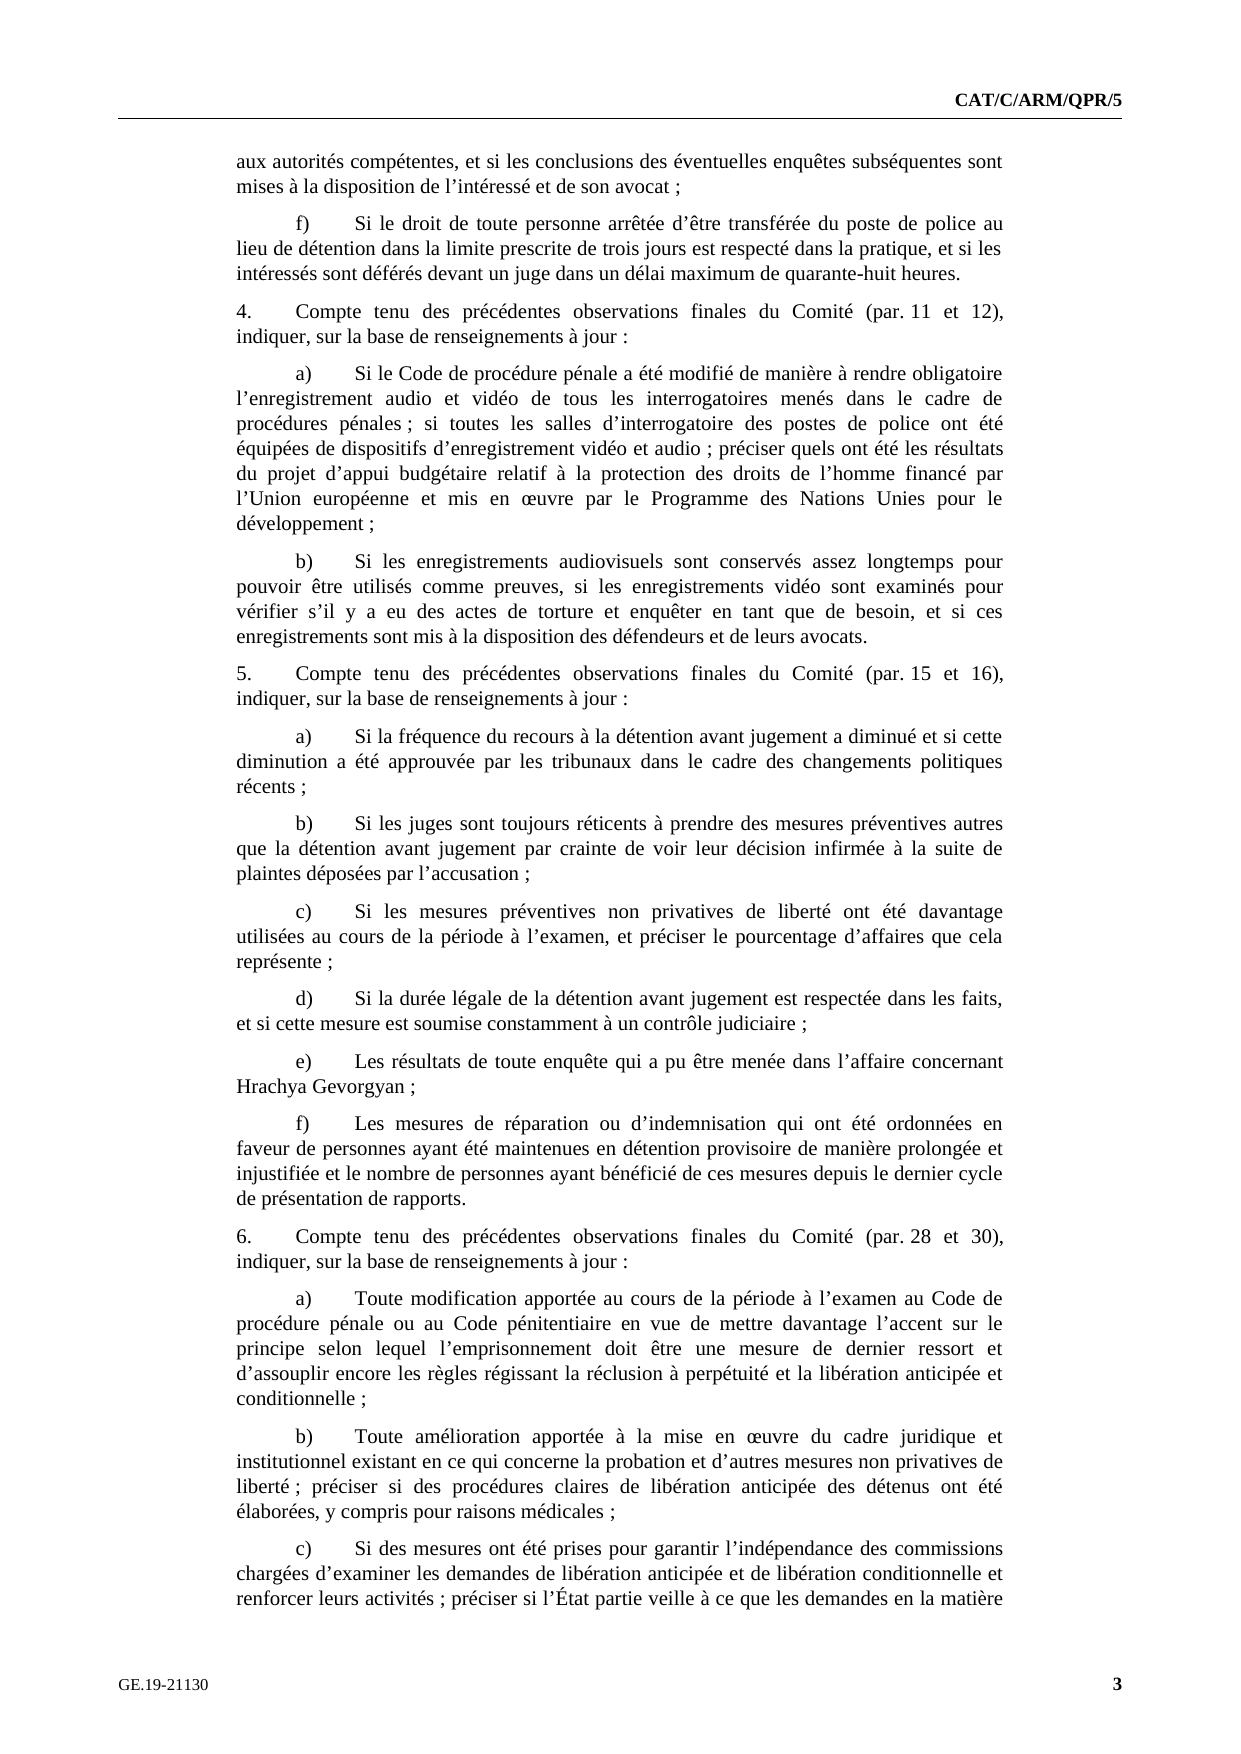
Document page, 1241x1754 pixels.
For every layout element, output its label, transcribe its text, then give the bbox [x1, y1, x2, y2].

text 6. Compte tenu des précédentes observations finales du Comité (par. 28 et 30), indiquer, sur la base de renseignements à jour : [236, 1223, 1004, 1273]
text d) Si la durée légale de la détention avant jugement est respectée dans les faits, et si cette mesure est soumise constamment à un contrôle judiciaire ; [236, 985, 1004, 1035]
text f) Les mesures de réparation ou d’indemnisation qui ont été ordonnées en faveur de personnes ayant été maintenues en détention provisoire de manière prolongée et injustifiée et le nombre de personnes ayant bénéficié de ces mesures depuis le dernier cycle de présentation de rapports. [236, 1110, 1004, 1210]
text f) Si le droit de toute personne arrêtée d’être transférée du poste de police au lieu de détention dans la limite prescrite de trois jours est respecté dans la pratique, et si les intéressés sont déférés devant un juge dans un délai maximum de quarante-huit heures. [236, 210, 1004, 285]
text a) Toute modification apportée au cours de la période à l’examen au Code de procédure pénale ou au Code pénitentiaire en vue de mettre davantage l’accent sur le principe selon lequel l’emprisonnement doit être une mesure de dernier ressort et d’assouplir encore les règles régissant la réclusion à perpétuité et la libération anticipée et conditionnelle ; [236, 1285, 1004, 1410]
text e) Les résultats de toute enquête qui a pu être menée dans l’affaire concernant Hrachya Gevorgyan ; [236, 1048, 1004, 1098]
text b) Si les enregistrements audiovisuels sont conservés assez longtemps pour pouvoir être utilisés comme preuves, si les enregistrements vidéo sont examinés pour vérifier s’il y a eu des actes de torture et enquêter en tant que de besoin, et si ces enregistrements sont mis à la disposition des défendeurs et de leurs avocats. [236, 548, 1004, 648]
text a) Si le Code de procédure pénale a été modifié de manière à rendre obligatoire l’enregistrement audio et vidéo de tous les interrogatoires menés dans le cadre de procédures pénales ; si toutes les salles d’interrogatoire des postes de police ont été équipées de dispositifs d’enregistrement vidéo et audio ; préciser quels ont été les résultats du projet d’appui budgétaire relatif à la protection des droits de l’homme financé par l’Union européenne et mis en œuvre par le Programme des Nations Unies pour le développement ; [236, 360, 1004, 535]
text a) Si la fréquence du recours à la détention avant jugement a diminué et si cette diminution a été approuvée par les tribunaux dans le cadre des changements politiques récents ; [236, 723, 1004, 798]
text 4. Compte tenu des précédentes observations finales du Comité (par. 11 et 12), indiquer, sur la base de renseignements à jour : [236, 298, 1004, 348]
text c) Si les mesures préventives non privatives de liberté ont été davantage utilisées au cours de la période à l’examen, et préciser le pourcentage d’affaires que cela représente ; [236, 898, 1004, 973]
text 5. Compte tenu des précédentes observations finales du Comité (par. 15 et 16), indiquer, sur la base de renseignements à jour : [236, 660, 1004, 710]
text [236, 148, 1004, 198]
text b) Toute amélioration apportée à la mise en œuvre du cadre juridique et institutionnel existant en ce qui concerne la probation et d’autres mesures non privatives de liberté ; préciser si des procédures claires de libération anticipée des détenus ont été élaborées, y compris pour raisons médicales ; [236, 1423, 1004, 1523]
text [236, 1535, 1004, 1610]
text b) Si les juges sont toujours réticents à prendre des mesures préventives autres que la détention avant jugement par crainte de voir leur décision infirmée à la suite de plaintes déposées par l’accusation ; [236, 810, 1004, 885]
